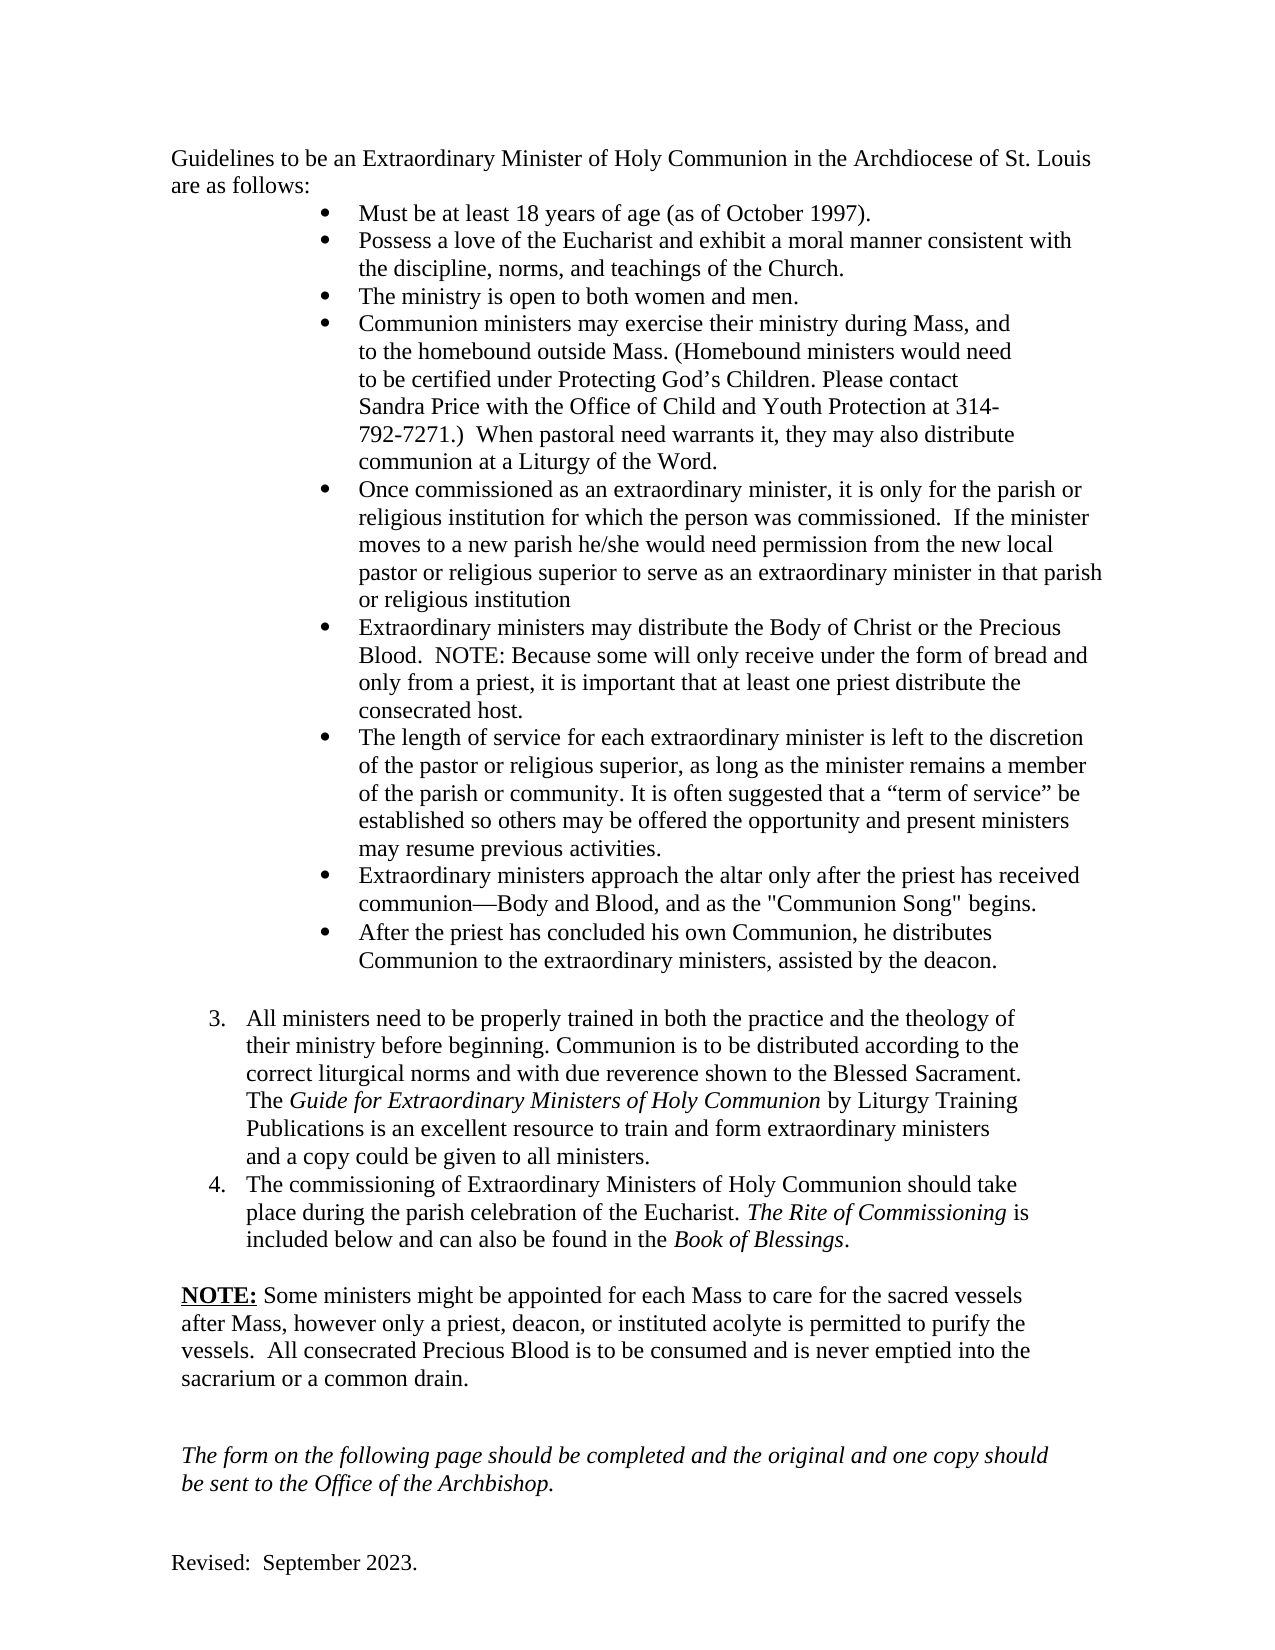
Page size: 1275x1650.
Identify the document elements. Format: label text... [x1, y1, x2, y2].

list The commissioning of Extraordinary Ministers of Holy Communion should take place during the parish celebration of the Eucharist. The Rite of Commissioning is included below and can also be found in the Book of Blessings. [208, 1170, 1074, 1253]
text The form on the following page should be completed and the original and one copy should be sent to the Office of the Archbishop. [181, 1441, 1076, 1496]
list Extraordinary ministers approach the altar only after the priest has received communion—Body and Blood, and as the "Communion Song" begins. [321, 861, 1104, 917]
list Communion ministers may exercise their ministry during Mass, and to the homebound outside Mass. (Homebound ministers would need to be certified under Protecting God’s Children. Please contact Sandra Price with the Office of Child and Youth Protection at 314-792-7271.) When pastoral need warrants it, they may also distribute communion at a Liturgy of the Word. [321, 309, 1024, 475]
list Must be at least 18 years of age (as of October 1997). [321, 199, 1063, 227]
list All ministers need to be properly trained in both the practice and the theology of their ministry before beginning. Communion is to be distributed according to the correct liturgical norms and with due reverence shown to the Blessed Sacrament. The Guide for Extraordinary Ministers of Holy Communion by Liturgy Training Publications is an excellent resource to train and form extraordinary ministers and a copy could be given to all ministers. [208, 1004, 1024, 1169]
list Extraordinary ministers may distribute the Body of Christ or the Precious Blood. NOTE: Because some will only receive under the form of bread and only from a priest, it is important that at least one priest distribute the consecrated host. [321, 613, 1104, 723]
list The length of service for each extraordinary minister is left to the discretion of the pastor or religious superior, as long as the minister remains a member of the parish or community. It is often suggested that a “term of service” be established so others may be offered the opportunity and present ministers may resume previous activities. [321, 723, 1104, 861]
list The ministry is open to both women and men. [321, 282, 1024, 309]
list Once commissioned as an extraordinary minister, it is only for the parish or religious institution for which the person was commissioned. If the minister moves to a new parish he/she would need permission from the new local pastor or religious superior to serve as an extraordinary minister in that parish or religious institution [321, 475, 1104, 613]
list Possess a love of the Eucharist and exhibit a moral manner consistent with the discipline, norms, and teachings of the Church. [321, 227, 1099, 282]
text Guidelines to be an Extraordinary Minister of Holy Communion in the Archdiocese of St. Louis are as follows: [171, 144, 1093, 199]
list After the priest has concluded his own Communion, he distributes Communion to the extraordinary ministers, assisted by the deacon. [321, 918, 1104, 974]
text Revised: September 2023. [171, 1549, 1104, 1575]
text NOTE: Some ministers might be appointed for each Mass to care for the sacred vessels after Mass, however only a priest, deacon, or instituted acolyte is permitted to purify the vessels. All consecrated Precious Blood is to be consumed and is never emptied into the sacrarium or a common drain. [181, 1281, 1048, 1392]
